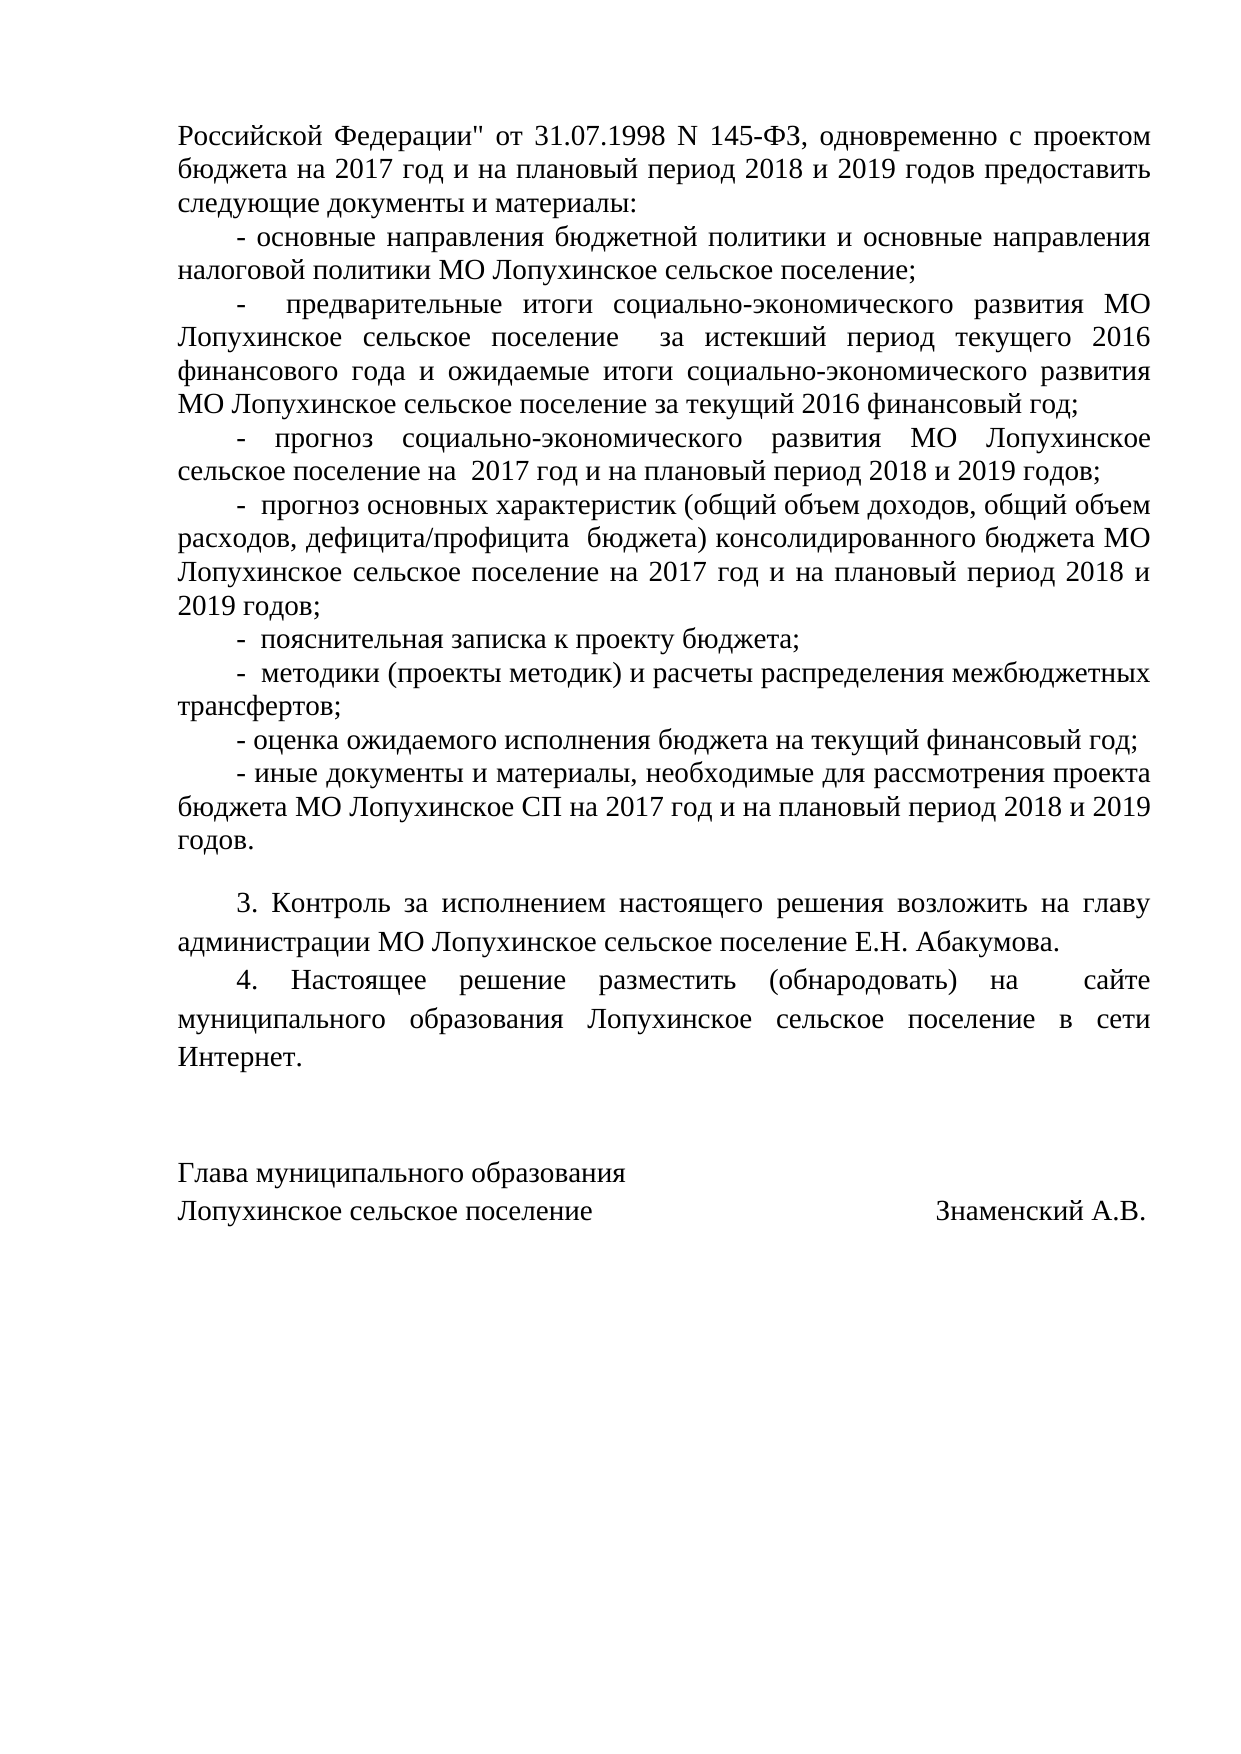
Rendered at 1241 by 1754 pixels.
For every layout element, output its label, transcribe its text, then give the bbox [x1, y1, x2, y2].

text - предварительные итоги социально-экономического развития МО Лопухинское сельское поселение за истекший период текущего 2016 финансового года и ожидаемые итоги социально-экономического развития МО Лопухинское сельское поселение за текущий 2016 финансовый год; [177, 286, 1152, 420]
text - иные документы и материалы, необходимые для рассмотрения проекта бюджета МО Лопухинское СП на 2017 год и на плановый период 2018 и 2019 годов. [177, 755, 1152, 856]
text - прогноз основных характеристик (общий объем доходов, общий объем расходов, дефицита/профицита бюджета) консолидированного бюджета МО Лопухинское сельское поселение на 2017 год и на плановый период 2018 и 2019 годов; [177, 487, 1152, 621]
text - пояснительная записка к проекту бюджета; [177, 621, 1152, 655]
text Лопухинское сельское поселение Знаменский А.В. [177, 1193, 1152, 1227]
text - методики (проекты методик) и расчеты распределения межбюджетных трансфертов; [177, 655, 1152, 722]
text - основные направления бюджетной политики и основные направления налоговой политики МО Лопухинское сельское поселение; [177, 219, 1152, 286]
text Глава муниципального образования [177, 1155, 1152, 1188]
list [177, 118, 1152, 219]
text 4. Настоящее решение разместить (обнародовать) на сайте муниципального образования Лопухинское сельское поселение в сети Интернет. [177, 962, 1152, 1073]
text - оценка ожидаемого исполнения бюджета на текущий финансовый год; [177, 722, 1152, 755]
text - прогноз социально-экономического развития МО Лопухинское сельское поселение на 2017 год и на плановый период 2018 и 2019 годов; [177, 420, 1152, 487]
text 3. Контроль за исполнением настоящего решения возложить на главу администрации МО Лопухинское сельское поселение Е.Н. Абакумова. [177, 885, 1152, 957]
